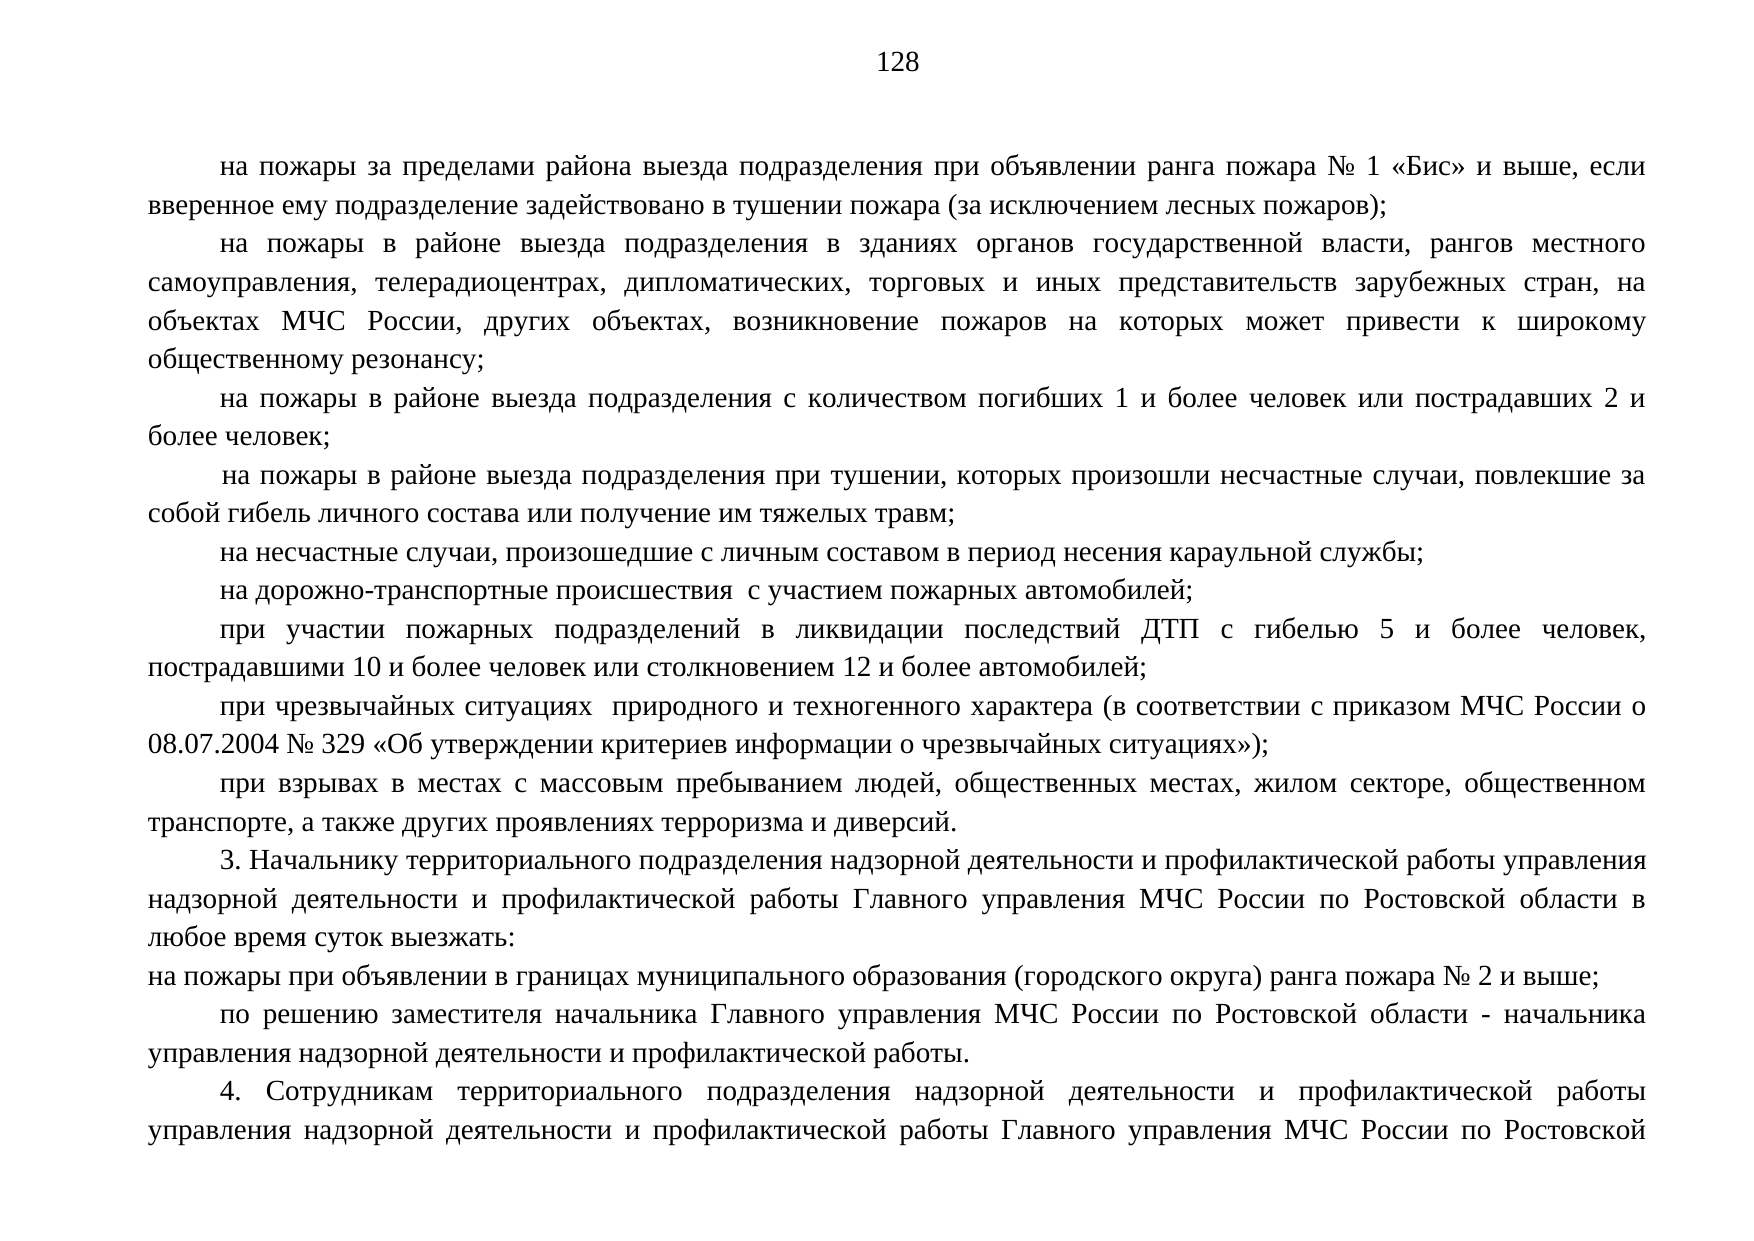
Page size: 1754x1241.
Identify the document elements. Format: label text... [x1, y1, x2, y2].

text на пожары в районе выезда подразделения с количеством погибших 1 и более человек или пострадавших 2 и более человек; [148, 380, 1648, 452]
text при взрывах в местах с массовым пребыванием людей, общественных местах, жилом секторе, общественном транспорте, а также других проявлениях терроризма и диверсий. [148, 765, 1648, 837]
text на пожары в районе выезда подразделения в зданиях органов государственной власти, рангов местного самоуправления, телерадиоцентрах, дипломатических, торговых и иных представительств зарубежных стран, на объектах МЧС России, других объектах, возникновение пожаров на которых может привести к широкому общественному резонансу; [148, 226, 1648, 375]
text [148, 1073, 1648, 1146]
text на пожары за пределами района выезда подразделения при объявлении ранга пожара № 1 «Бис» и выше, если вверенное ему подразделение задействовано в тушении пожара (за исключением лесных пожаров); [148, 148, 1648, 221]
text на дорожно-транспортные происшествия с участием пожарных автомобилей; [148, 572, 1648, 606]
text на несчастные случаи, произошедшие с личным составом в период несения караульной службы; [148, 534, 1648, 567]
list по решению заместителя начальника Главного управления МЧС России по Ростовской области - начальника управления надзорной деятельности и профилактической работы. [148, 996, 1648, 1068]
text при участии пожарных подразделений в ликвидации последствий ДТП с гибелью 5 и более человек, пострадавшими 10 и более человек или столкновением 12 и более автомобилей; [148, 611, 1648, 683]
text на пожары в районе выезда подразделения при тушении, которых произошли несчастные случаи, повлекшие за собой гибель личного состава или получение им тяжелых травм; [148, 457, 1648, 529]
list на пожары при объявлении в границах муниципального образования (городского округа) ранга пожара № 2 и выше; [148, 958, 1648, 991]
text при чрезвычайных ситуациях природного и техногенного характера (в соответствии с приказом МЧС России о 08.07.2004 № 329 «Об утверждении критериев информации о чрезвычайных ситуациях»); [148, 688, 1648, 760]
text 3. Начальнику территориального подразделения надзорной деятельности и профилактической работы управления надзорной деятельности и профилактической работы Главного управления МЧС России по Ростовской области в любое время суток выезжать: [148, 842, 1648, 953]
